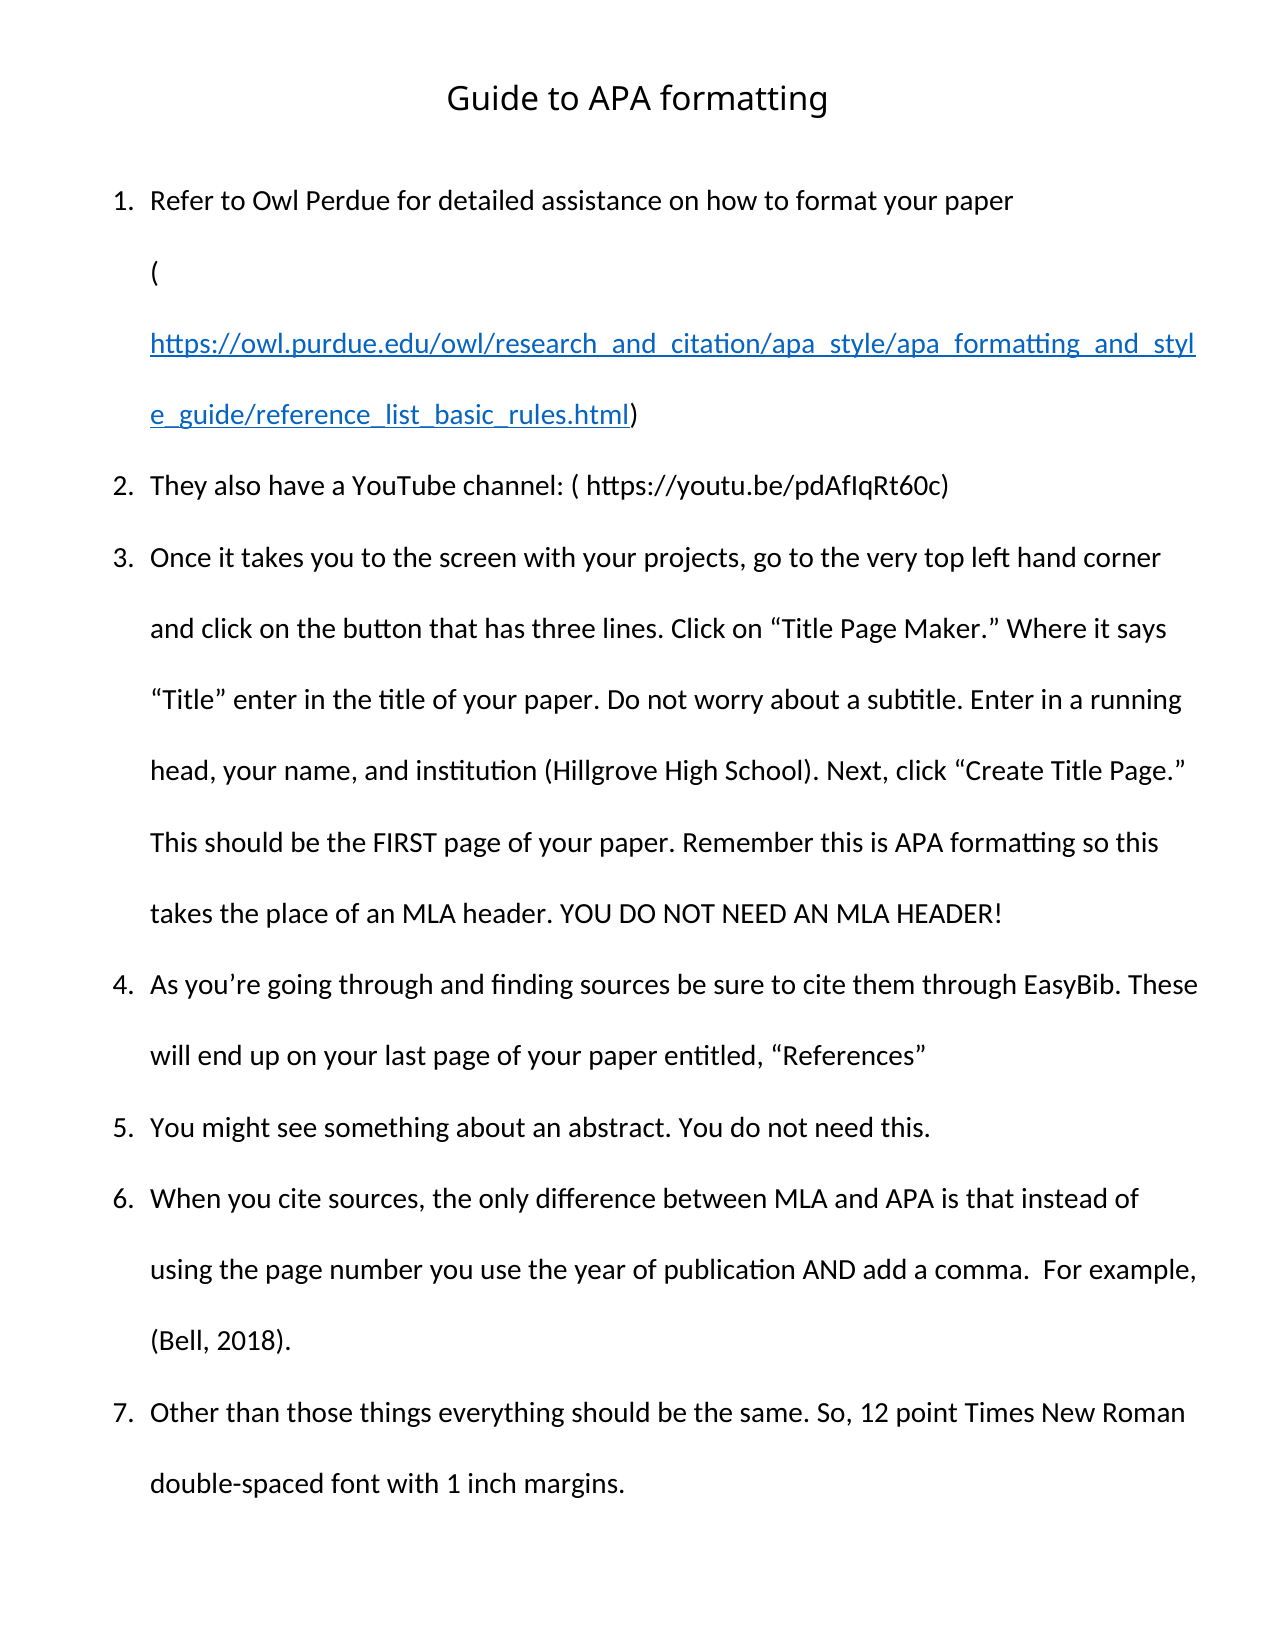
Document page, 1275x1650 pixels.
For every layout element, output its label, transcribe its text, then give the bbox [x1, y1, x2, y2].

list They also have a YouTube channel: ( https://youtu.be/pdAfIqRt60c) [112, 467, 1200, 503]
list As you’re going through and finding sources be sure to cite them through EasyBib. These will end up on your last page of your paper entitled, “References” [112, 966, 1200, 1073]
list Refer to Owl Perdue for detailed assistance on how to format your paper (https://owl.purdue.edu/owl/research_and_citation/apa_style/apa_formatting_and_style_guide/reference_list_basic_rules.html) [112, 182, 1200, 432]
list Once it takes you to the screen with your projects, go to the very top left hand corner and click on the button that has three lines. Click on “Title Page Maker.” Where it says “Title” enter in the title of your paper. Do not worry about a subtitle. Enter in a running head, your name, and institution (Hillgrove High School). Next, click “Create Title Page.” This should be the FIRST page of your paper. Remember this is APA formatting so this takes the place of an MLA header. YOU DO NOT NEED AN MLA HEADER! [112, 539, 1200, 931]
list When you cite sources, the only difference between MLA and APA is that instead of using the page number you use the year of publication AND add a comma. For example, (Bell, 2018). [112, 1180, 1200, 1358]
list You might see something about an abstract. You do not need this. [112, 1109, 1200, 1144]
list Other than those things everything should be the same. So, 12 point Times New Roman double-spaced font with 1 inch margins. [112, 1394, 1200, 1501]
text Guide to APA formatting [75, 75, 1200, 120]
